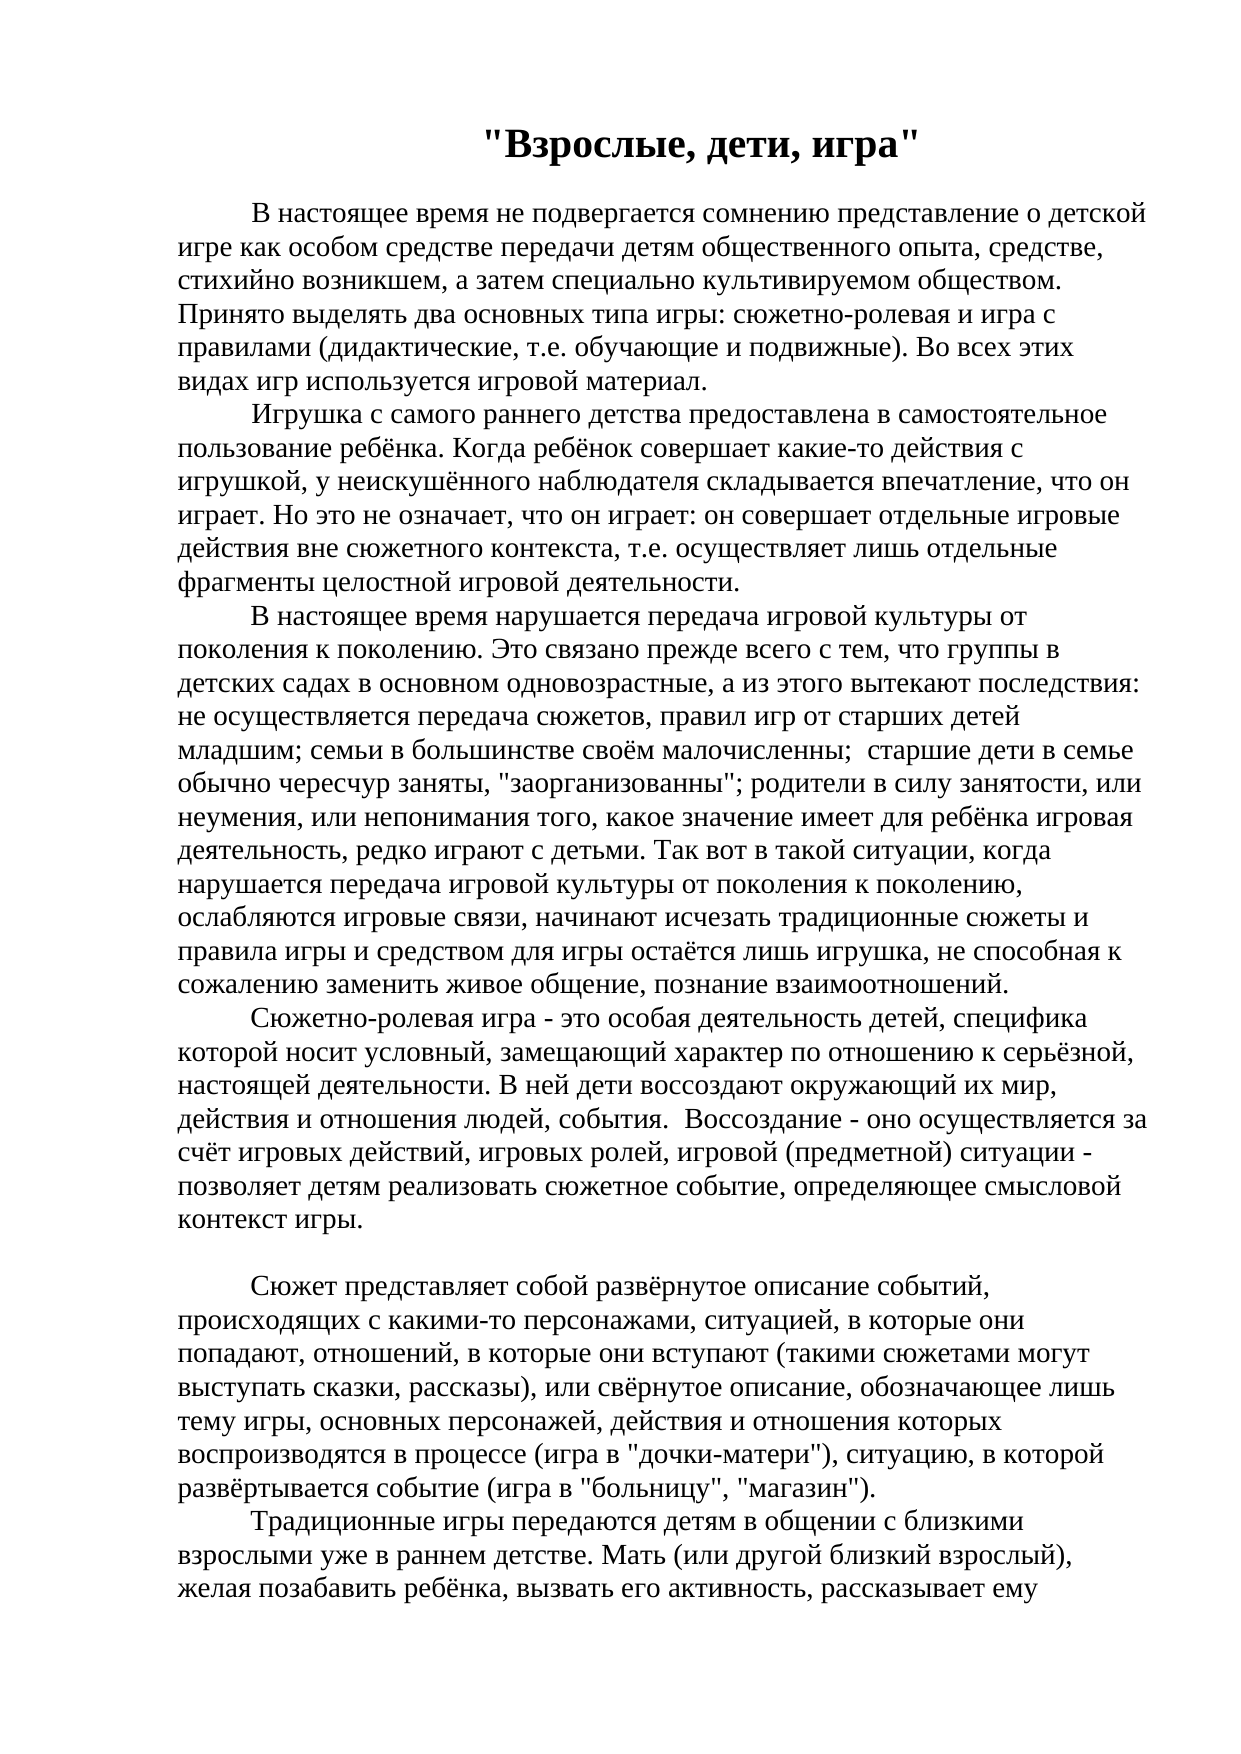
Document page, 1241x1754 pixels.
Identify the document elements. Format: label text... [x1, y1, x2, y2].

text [177, 396, 1152, 1604]
text В настоящее время не подвергается сомнению представление о детской игре как особом средстве передачи детям общественного опыта, средстве, стихийно возникшем, а затем специально культивируемом обществом. Принято выделять два основных типа игры: сюжетно-ролевая и игра с правилами (дидактические, т.е. обучающие и подвижные). Во всех этих видах игр используется игровой материал. [177, 195, 1152, 396]
text "Взрослые, дети, игра" [177, 118, 1152, 166]
